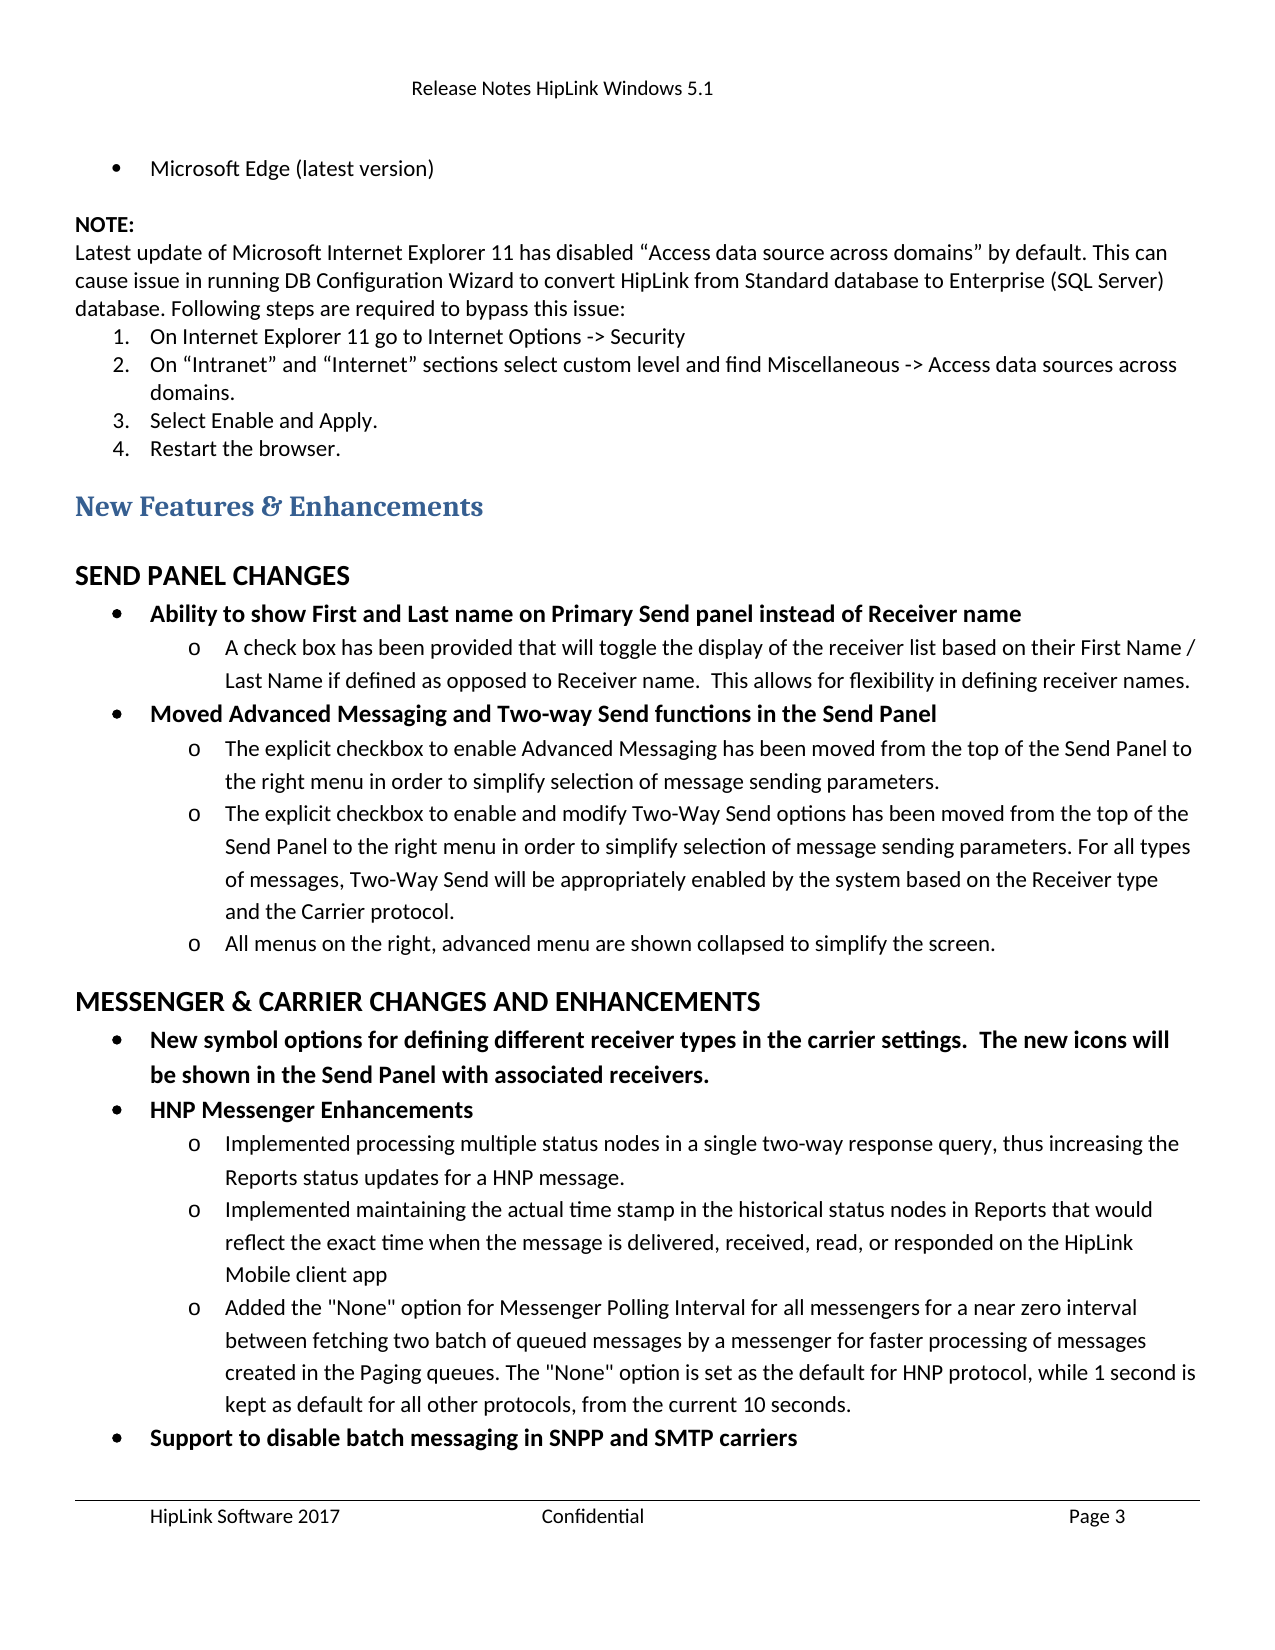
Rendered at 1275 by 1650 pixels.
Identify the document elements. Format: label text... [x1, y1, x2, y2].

text MESSENGER & CARRIER CHANGES AND ENHANCEMENTS [75, 983, 1200, 1019]
list The explicit checkbox to enable and modify Two-Way Send options has been moved from the top of the Send Panel to the right menu in order to simplify selection of message sending parameters. For all types of messages, Two-Way Send will be appropriately enabled by the system based on the Receiver type and the Carrier protocol. [187, 799, 1200, 925]
text New Features & Enhancements [75, 490, 1200, 524]
list All menus on the right, advanced menu are shown collapsed to simplify the screen. [187, 929, 1200, 958]
list HNP Messenger Enhancements [112, 1094, 1200, 1125]
list A check box has been provided that will toggle the display of the receiver list based on their First Name / Last Name if defined as opposed to Receiver name. This allows for flexibility in defining receiver names. [187, 633, 1200, 694]
list Support to disable batch messaging in SNPP and SMTP carriers [112, 1422, 1200, 1453]
list Restart the browser. [112, 434, 1200, 462]
text NOTE: [75, 210, 1200, 238]
list On Internet Explorer 11 go to Internet Options -> Security [112, 322, 1200, 350]
list Microsoft Edge (latest version) [112, 154, 1200, 182]
list Implemented maintaining the actual time stamp in the historical status nodes in Reports that would reflect the exact time when the message is delivered, received, read, or responded on the HipLink Mobile client app [187, 1195, 1200, 1288]
text Latest update of Microsoft Internet Explorer 11 has disabled “Access data source across domains” by default. This can cause issue in running DB Configuration Wizard to convert HipLink from Standard database to Enterprise (SQL Server) database. Following steps are required to bypass this issue: [75, 238, 1200, 322]
list Moved Advanced Messaging and Two-way Send functions in the Send Panel [112, 699, 1200, 729]
list The explicit checkbox to enable Advanced Messaging has been moved from the top of the Send Panel to the right menu in order to simplify selection of message sending parameters. [187, 734, 1200, 795]
text SEND PANEL CHANGES [75, 557, 1200, 593]
list Implemented processing multiple status nodes in a single two-way response query, thus increasing the Reports status updates for a HNP message. [187, 1129, 1200, 1191]
list Ability to show First and Last name on Primary Send panel instead of Receiver name [112, 598, 1200, 629]
list On “Intranet” and “Internet” sections select custom level and find Miscellaneous -> Access data sources across domains. [112, 350, 1200, 406]
list Added the "None" option for Messenger Polling Interval for all messengers for a near zero interval between fetching two batch of queued messages by a messenger for faster processing of messages created in the Paging queues. The "None" option is set as the default for HNP protocol, while 1 second is kept as default for all other protocols, from the current 10 seconds. [187, 1293, 1200, 1418]
list New symbol options for defining different receiver types in the carrier settings. The new icons will be shown in the Send Panel with associated receivers. [112, 1024, 1200, 1090]
list Select Enable and Apply. [112, 406, 1200, 434]
